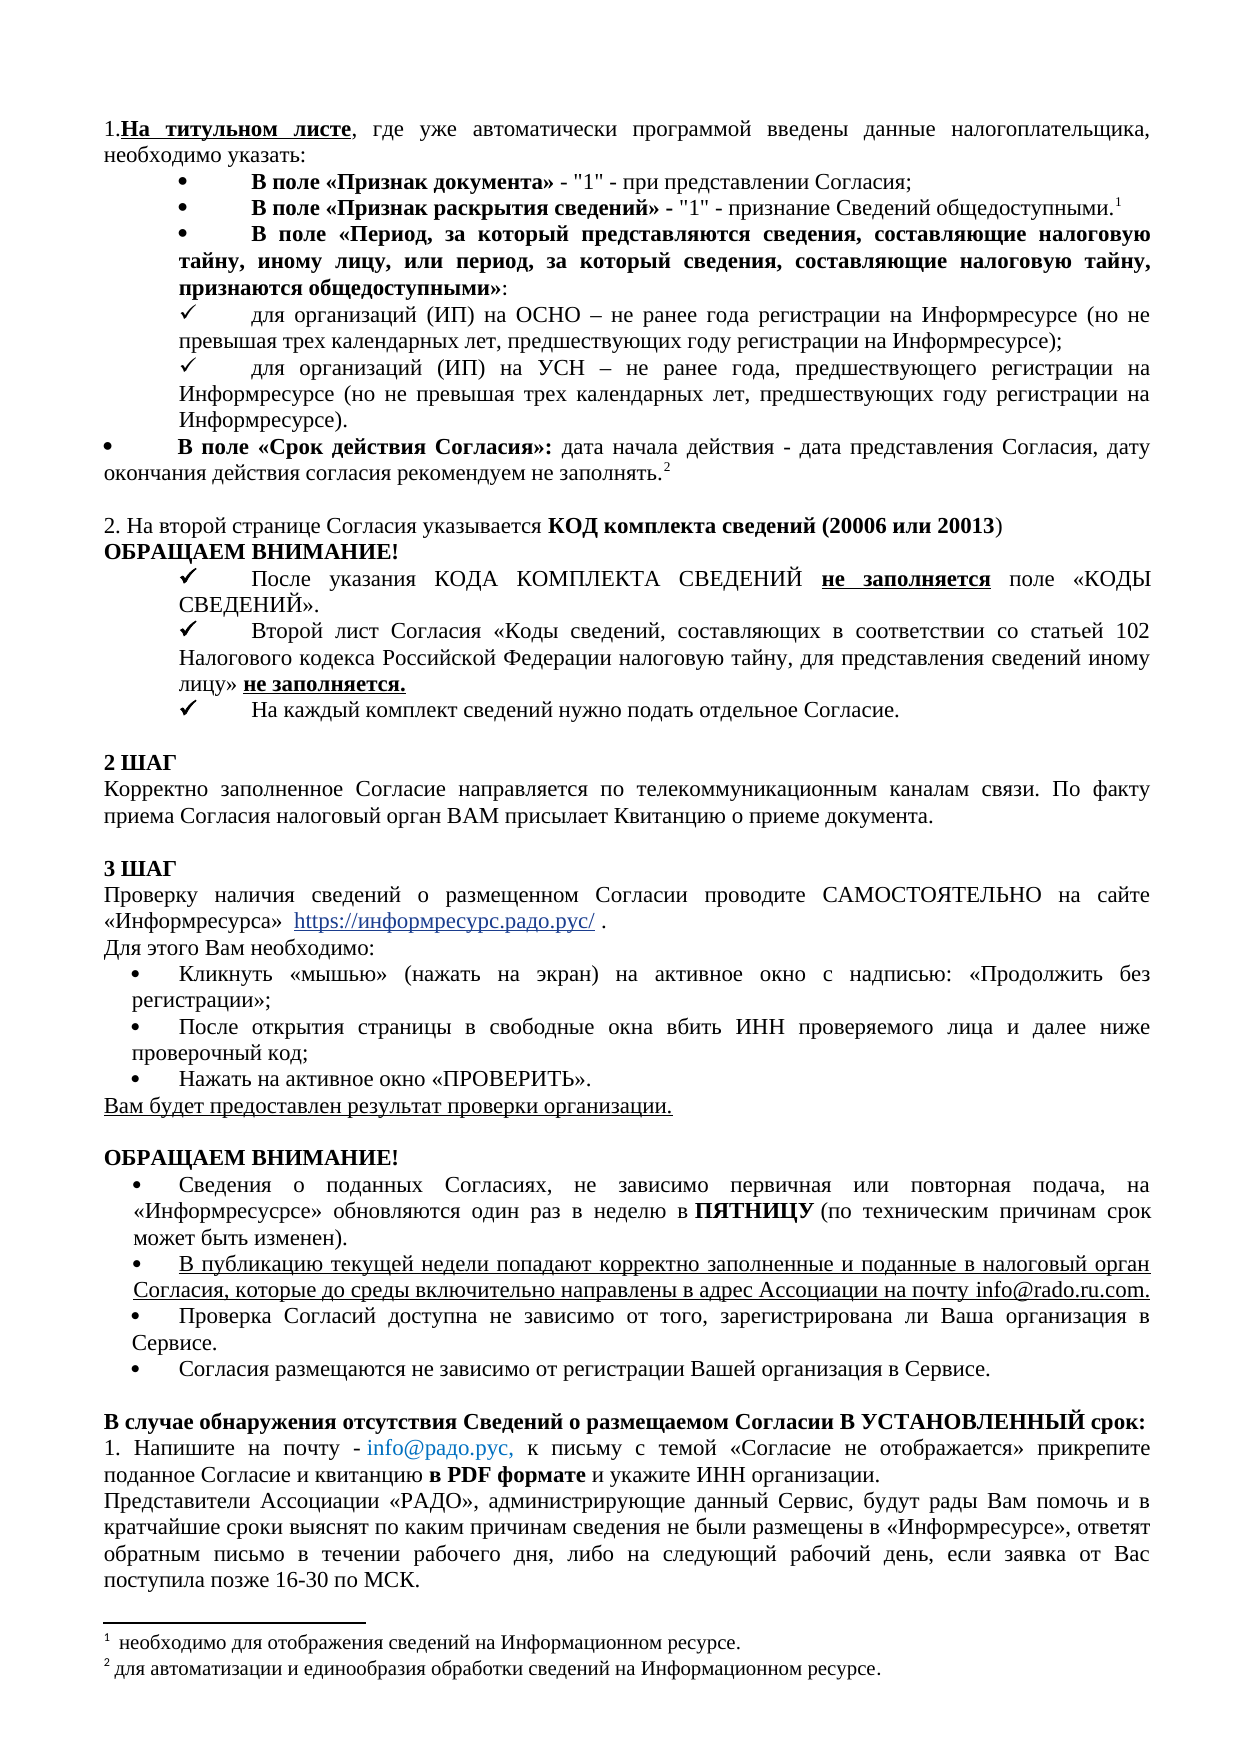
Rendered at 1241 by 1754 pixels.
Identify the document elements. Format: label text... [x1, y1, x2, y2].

text 3 ШАГ [103, 854, 1152, 881]
list В поле «Срок действия Согласия»: дата начала действия - дата представления Согласия, дату окончания действия согласия рекомендуем не заполнять. [103, 433, 1152, 486]
list В поле «Признак документа» - "1" - при представлении Согласия; [178, 168, 1152, 194]
text Проверку наличия сведений о размещенном Согласии проводите САМОСТОЯТЕЛЬНО на сайте «Информресурса» https://информресурс.радо.рус/ . [103, 881, 1152, 934]
list для организаций (ИП) на ОСНО – не ранее года регистрации на Информресурсе (но не превышая трех календарных лет, предшествующих году регистрации на Информресурсе); [178, 301, 1152, 354]
list Сведения о поданных Согласиях, не зависимо первичная или повторная подача, на «Информресусрсе» обновляются один раз в неделю в ПЯТНИЦУ (по техническим причинам срок может быть изменен). [133, 1171, 1152, 1250]
list На каждый комплект сведений нужно подать отдельное Согласие. [178, 696, 1152, 723]
list Нажать на активное окно «ПРОВЕРИТЬ». [132, 1065, 1152, 1092]
text Для этого Вам необходимо: [103, 934, 1152, 960]
list Кликнуть «мышью» (нажать на экран) на активное окно с надписью: «Продолжить без регистрации»; [132, 960, 1152, 1013]
text Корректно заполненное Согласие направляется по телекоммуникационным каналам связи. По факту приема Согласия налоговый орган ВАМ присылает Квитанцию о приеме документа. [103, 776, 1152, 828]
list Второй лист Согласия «Коды сведений, составляющих в соответствии со статьей 102 Налогового кодекса Российской Федерации налоговую тайну, для представления сведений иному лицу» не заполняется. [178, 617, 1152, 696]
list В публикацию текущей недели попадают корректно заполненные и поданные в налоговый орган Согласия, которые до среды включительно направлены в адрес Ассоциации на почту info@rado.ru.com. [133, 1250, 1152, 1303]
list В поле «Признак раскрытия сведений» - "1" - признание Сведений общедоступными. [178, 194, 1152, 220]
list для организаций (ИП) на УСН – не ранее года, предшествующего регистрации на Информресурсе (но не превышая трех календарных лет, предшествующих году регистрации на Информресурсе). [178, 354, 1152, 433]
text 1.На титульном листе, где уже автоматически программой введены данные налогоплательщика, необходимо указать: [103, 115, 1152, 168]
list Согласия размещаются не зависимо от регистрации Вашей организация в Сервисе. [132, 1355, 1152, 1382]
list Проверка Согласий доступна не зависимо от того, зарегистрирована ли Ваша организация в Сервисе. [132, 1303, 1152, 1355]
text 2 ШАГ [103, 749, 1152, 776]
text Вам будет предоставлен результат проверки организации. [103, 1092, 1152, 1118]
list После указания КОДА КОМПЛЕКТА СВЕДЕНИЙ не заполняется поле «КОДЫ СВЕДЕНИЙ». [178, 565, 1152, 617]
text 1. Напишите на почту - info@радо.рус, к письму с темой «Согласие не отображается» прикрепите поданное Согласие и квитанцию в PDF формате и укажите ИНН организации. [103, 1434, 1152, 1487]
list В поле «Период, за который представляются сведения, составляющие налоговую тайну, иному лицу, или период, за который сведения, составляющие налоговую тайну, признаются общедоступными»: [178, 220, 1152, 301]
text В случае обнаружения отсутствия Сведений о размещаемом Согласии В УСТАНОВЛЕННЫЙ срок: [103, 1408, 1152, 1434]
text Представители Ассоциации «РАДО», администрирующие данный Сервис, будут рады Вам помочь и в кратчайшие сроки выяснят по каким причинам сведения не были размещены в «Информресурсе», ответят обратным письмо в течении рабочего дня, либо на следующий рабочий день, если заявка от Вас поступила позже 16-30 по МСК. [103, 1487, 1152, 1592]
text 2. На второй странице Согласия указывается КОД комплекта сведений (20006 или 20013) [103, 512, 1152, 538]
text ОБРАЩАЕМ ВНИМАНИЕ! [103, 1144, 1152, 1171]
list После открытия страницы в свободные окна вбить ИНН проверяемого лица и далее ниже проверочный код; [132, 1013, 1152, 1065]
text ОБРАЩАЕМ ВНИМАНИЕ! [103, 538, 1152, 565]
